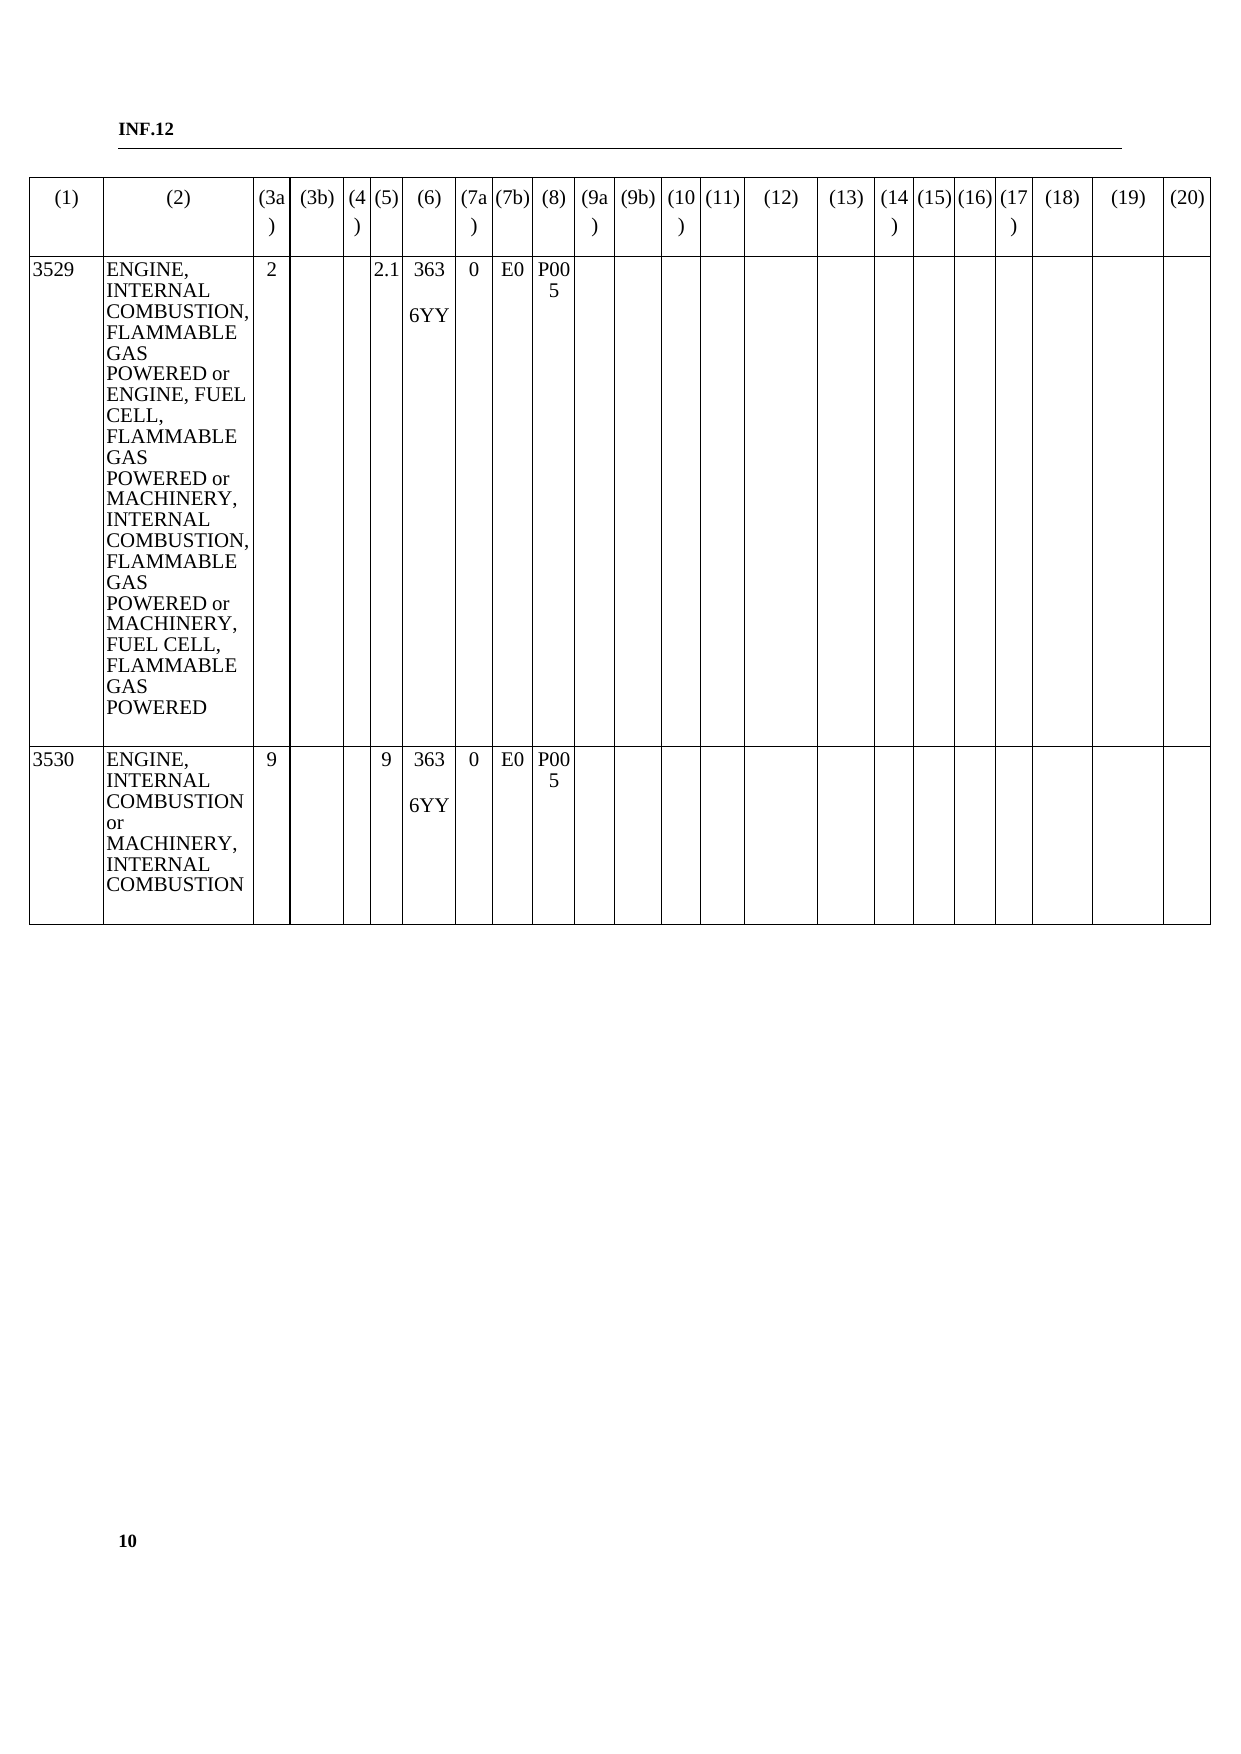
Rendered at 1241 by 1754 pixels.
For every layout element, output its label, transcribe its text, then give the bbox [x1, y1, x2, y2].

table_cell 363 6YY [403, 747, 455, 924]
table_cell P005 [533, 257, 574, 746]
table_header (17) [996, 178, 1032, 256]
table_cell [1033, 747, 1092, 924]
table_cell [996, 747, 1032, 924]
table_cell [745, 257, 817, 746]
table_cell ENGINE, INTERNAL COMBUSTION or MACHINERY, INTERNAL COMBUSTION [104, 747, 253, 924]
table_cell [818, 257, 874, 746]
table_cell 3530 [30, 747, 103, 924]
table_cell [291, 747, 343, 924]
table_header (4) [344, 178, 370, 256]
table_cell ENGINE, INTERNAL COMBUSTION, FLAMMABLE GAS POWERED or ENGINE, FUEL CELL, FLAMMABLE GAS POWERED or MACHINERY, INTERNAL COMBUSTION, FLAMMABLE GAS POWERED or MACHINERY, FUEL CELL, FLAMMABLE GAS POWERED [104, 257, 253, 746]
table_cell [291, 257, 343, 746]
table_header (13) [818, 178, 874, 256]
table_cell 3529 [30, 257, 103, 746]
table_header (1) [30, 178, 103, 256]
table_header (7b) [493, 178, 532, 256]
table_cell [1164, 257, 1210, 746]
table_cell [955, 257, 995, 746]
table_cell E0 [493, 747, 532, 924]
table_cell 0 [456, 257, 492, 746]
table_header (16) [955, 178, 995, 256]
table_cell 363 6YY [403, 257, 455, 746]
table_cell [1093, 257, 1163, 746]
table_cell [575, 747, 614, 924]
table_cell [662, 257, 700, 746]
table_header (5) [371, 178, 402, 256]
table_cell [996, 257, 1032, 746]
table_cell 0 [456, 747, 492, 924]
table_cell [955, 747, 995, 924]
table_header (14) [875, 178, 913, 256]
table_header (19) [1093, 178, 1163, 256]
table_cell [1093, 747, 1163, 924]
table_cell [701, 747, 744, 924]
table_header (12) [745, 178, 817, 256]
table_cell 2 [254, 257, 289, 746]
table_cell 2.1 [371, 257, 402, 746]
table_cell [745, 747, 817, 924]
table_cell 9 [371, 747, 402, 924]
table_cell 9 [254, 747, 289, 924]
table_header (7a) [456, 178, 492, 256]
table_header (3b) [291, 178, 343, 256]
table_cell [344, 747, 370, 924]
table_cell [701, 257, 744, 746]
table_cell [914, 747, 954, 924]
table_header (8) [533, 178, 574, 256]
table_header (3a) [254, 178, 289, 256]
table_cell [875, 257, 913, 746]
table_header (10) [662, 178, 700, 256]
table_cell [818, 747, 874, 924]
table_cell [662, 747, 700, 924]
table_cell [875, 747, 913, 924]
table_cell [615, 257, 661, 746]
table_header (18) [1033, 178, 1092, 256]
table_header (11) [701, 178, 744, 256]
table_cell [575, 257, 614, 746]
table_header (6) [403, 178, 455, 256]
table_header (20) [1164, 178, 1210, 256]
table_cell P005 [533, 747, 574, 924]
table_header (15) [914, 178, 954, 256]
table_cell [1033, 257, 1092, 746]
table_cell E0 [493, 257, 532, 746]
table_header (9a) [575, 178, 614, 256]
table_header (9b) [615, 178, 661, 256]
table_cell [615, 747, 661, 924]
table_cell [1164, 747, 1210, 924]
table_cell [914, 257, 954, 746]
table_header (2) [104, 178, 253, 256]
table_cell [344, 257, 370, 746]
